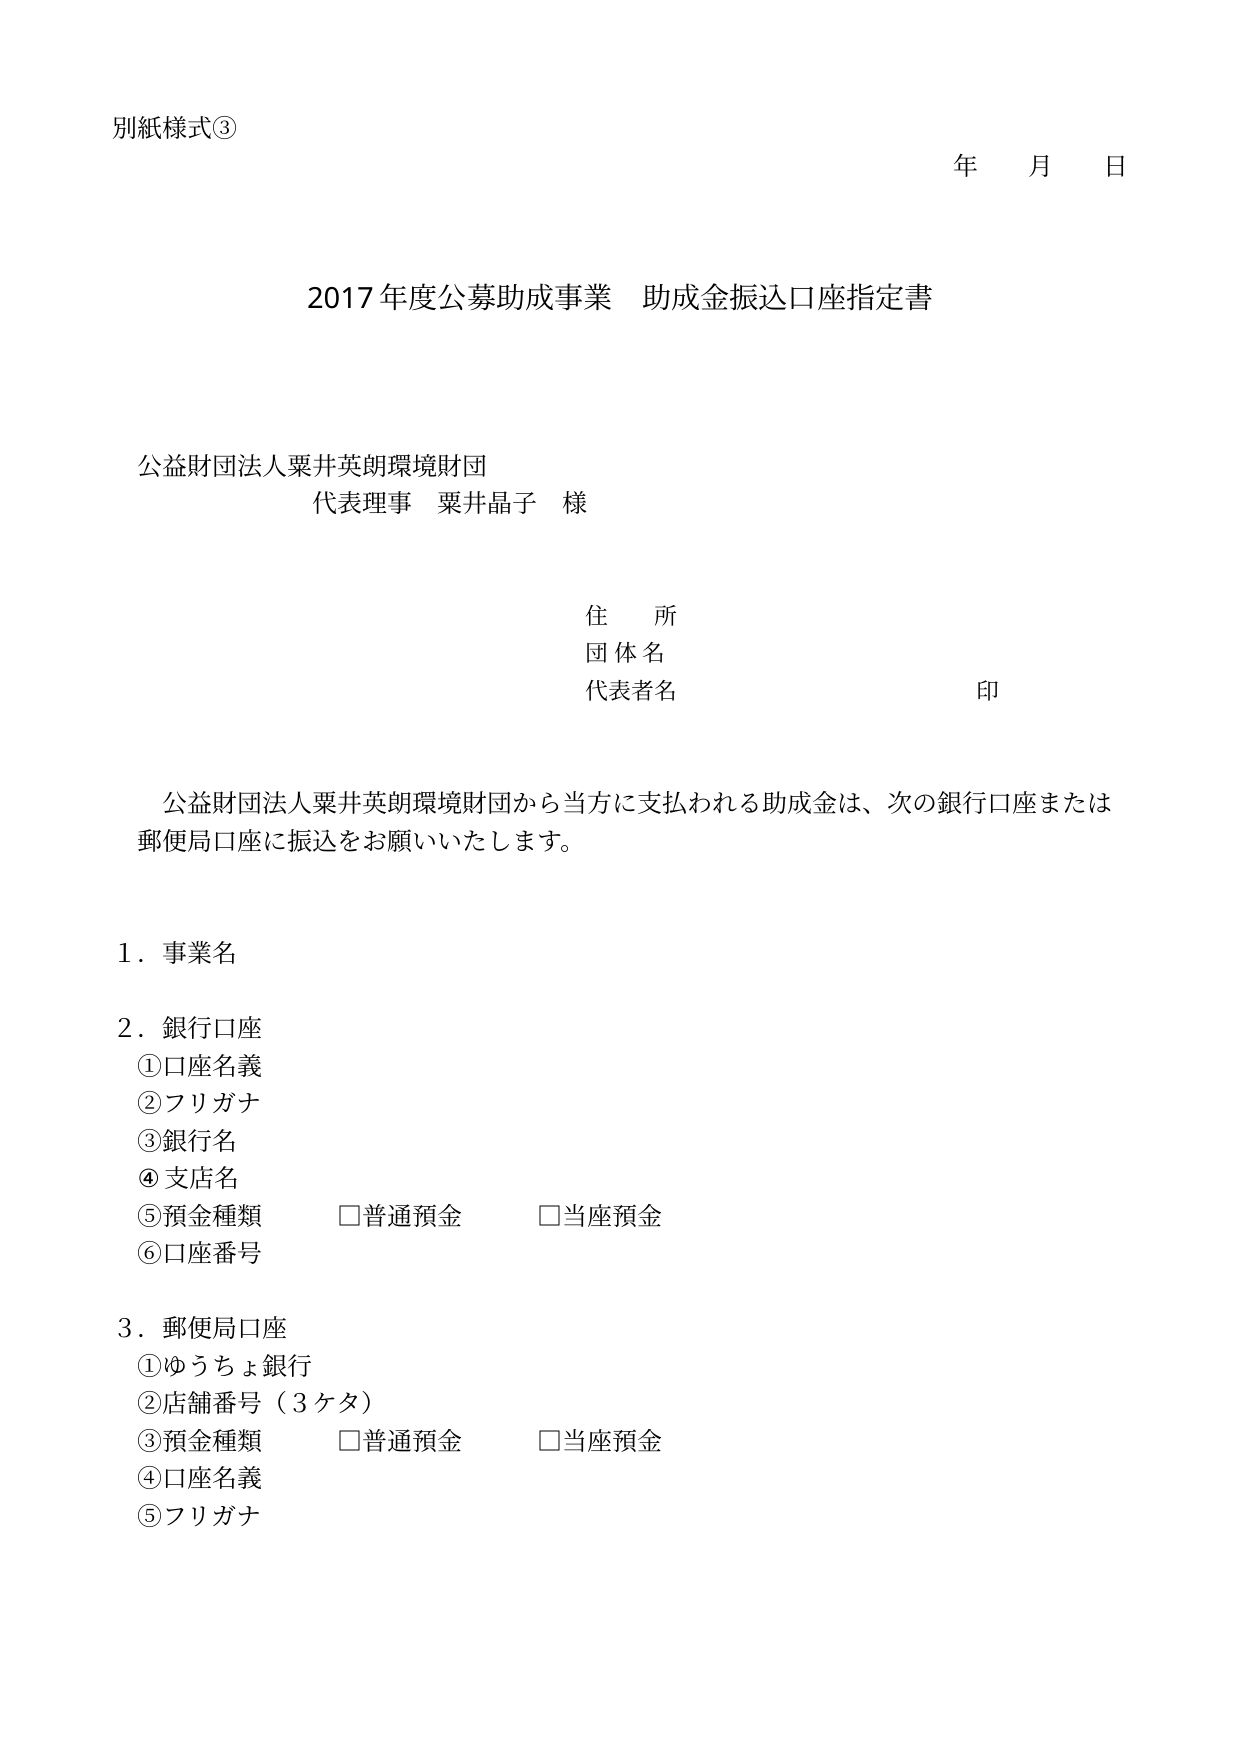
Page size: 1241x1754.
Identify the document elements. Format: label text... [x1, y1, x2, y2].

text ③預金種類 □普通預金 □当座預金 [112, 1421, 1128, 1458]
text １．事業名 [112, 933, 1128, 971]
text 年 月 日 [112, 146, 1128, 183]
text ①ゆうちょ銀行 [112, 1346, 1128, 1383]
text ①口座名義 [112, 1046, 1128, 1083]
text ②フリガナ [112, 1083, 1128, 1121]
text ⑤預金種類 □普通預金 □当座預金 [112, 1196, 1128, 1233]
text ③銀行名 [112, 1121, 1128, 1158]
text 郵便局口座に振込をお願いいたします。 [112, 821, 1128, 858]
text 別紙様式③ [112, 108, 1128, 146]
text ⑤フリガナ [112, 1496, 1128, 1533]
text ④口座名義 [112, 1458, 1128, 1496]
text 団 体 名 [112, 633, 1128, 671]
text 代表者名 印 [112, 671, 1128, 708]
text ２．銀行口座 [112, 1008, 1128, 1046]
text 代表理事 粟井晶子 様 [112, 483, 1128, 521]
text ３．郵便局口座 [112, 1308, 1128, 1346]
text 公益財団法人粟井英朗環境財団から当方に支払われる助成金は、次の銀行口座または [112, 783, 1128, 821]
text 公益財団法人粟井英朗環境財団 [112, 446, 1128, 483]
text ④支店名 [112, 1158, 1128, 1196]
text 2017年度公募助成事業 助成金振込口座指定書 [112, 258, 1128, 333]
text 住 所 [112, 596, 1128, 633]
text ②店舗番号（３ケタ） [112, 1383, 1128, 1421]
text ⑥口座番号 [112, 1233, 1128, 1271]
